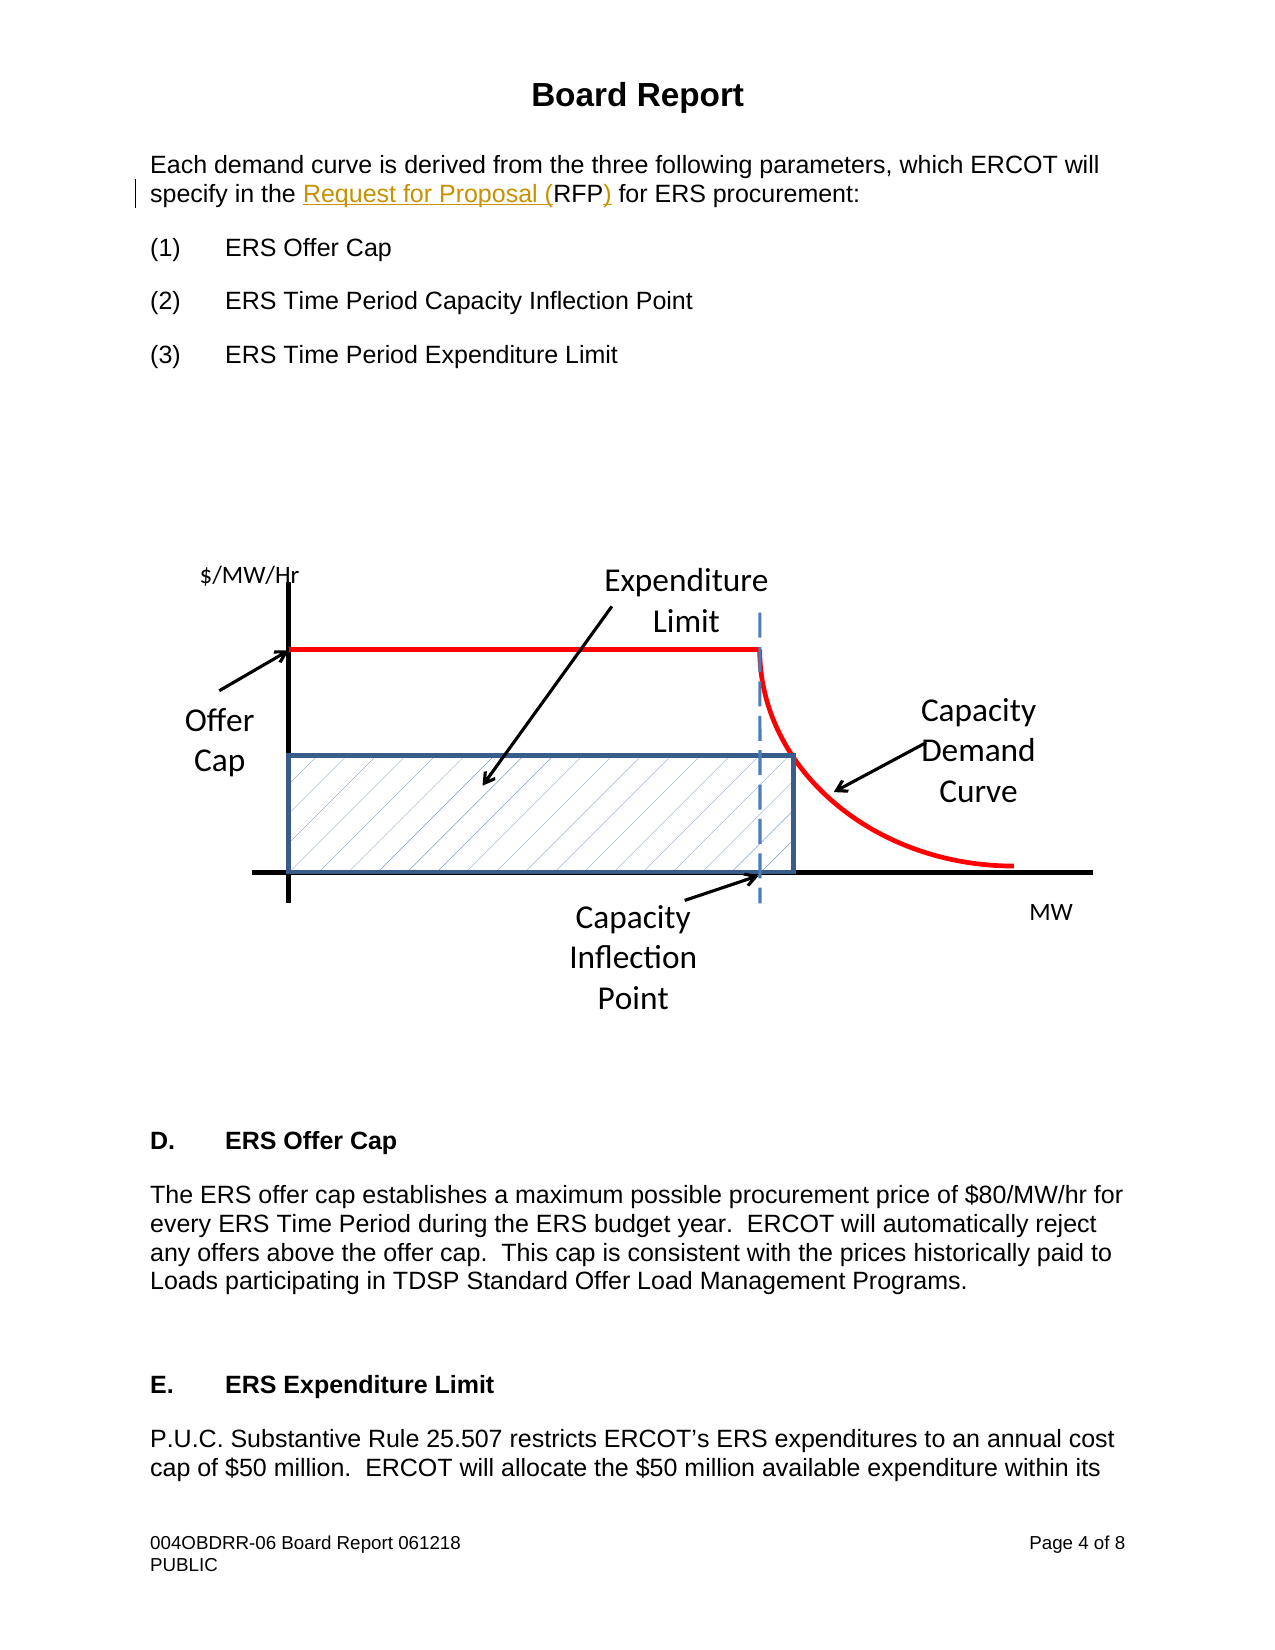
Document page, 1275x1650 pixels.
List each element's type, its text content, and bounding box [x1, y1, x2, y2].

text (3) ERS Time Period Expenditure Limit [150, 340, 1125, 369]
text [150, 1424, 1125, 1481]
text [150, 150, 1125, 207]
text (2) ERS Time Period Capacity Inflection Point [150, 286, 1125, 315]
text (1) ERS Offer Cap [150, 232, 1125, 261]
text The ERS offer cap establishes a maximum possible procurement price of $80/MW/hr for every ERS Time Period during the ERS budget year. ERCOT will automatically reject any offers above the offer cap. This cap is consistent with the prices historically paid to Loads participating in TDSP Standard Offer Load Management Programs. [150, 1180, 1125, 1295]
text D. ERS Offer Cap [150, 1126, 1125, 1155]
text E. ERS Expenditure Limit [150, 1370, 1125, 1399]
